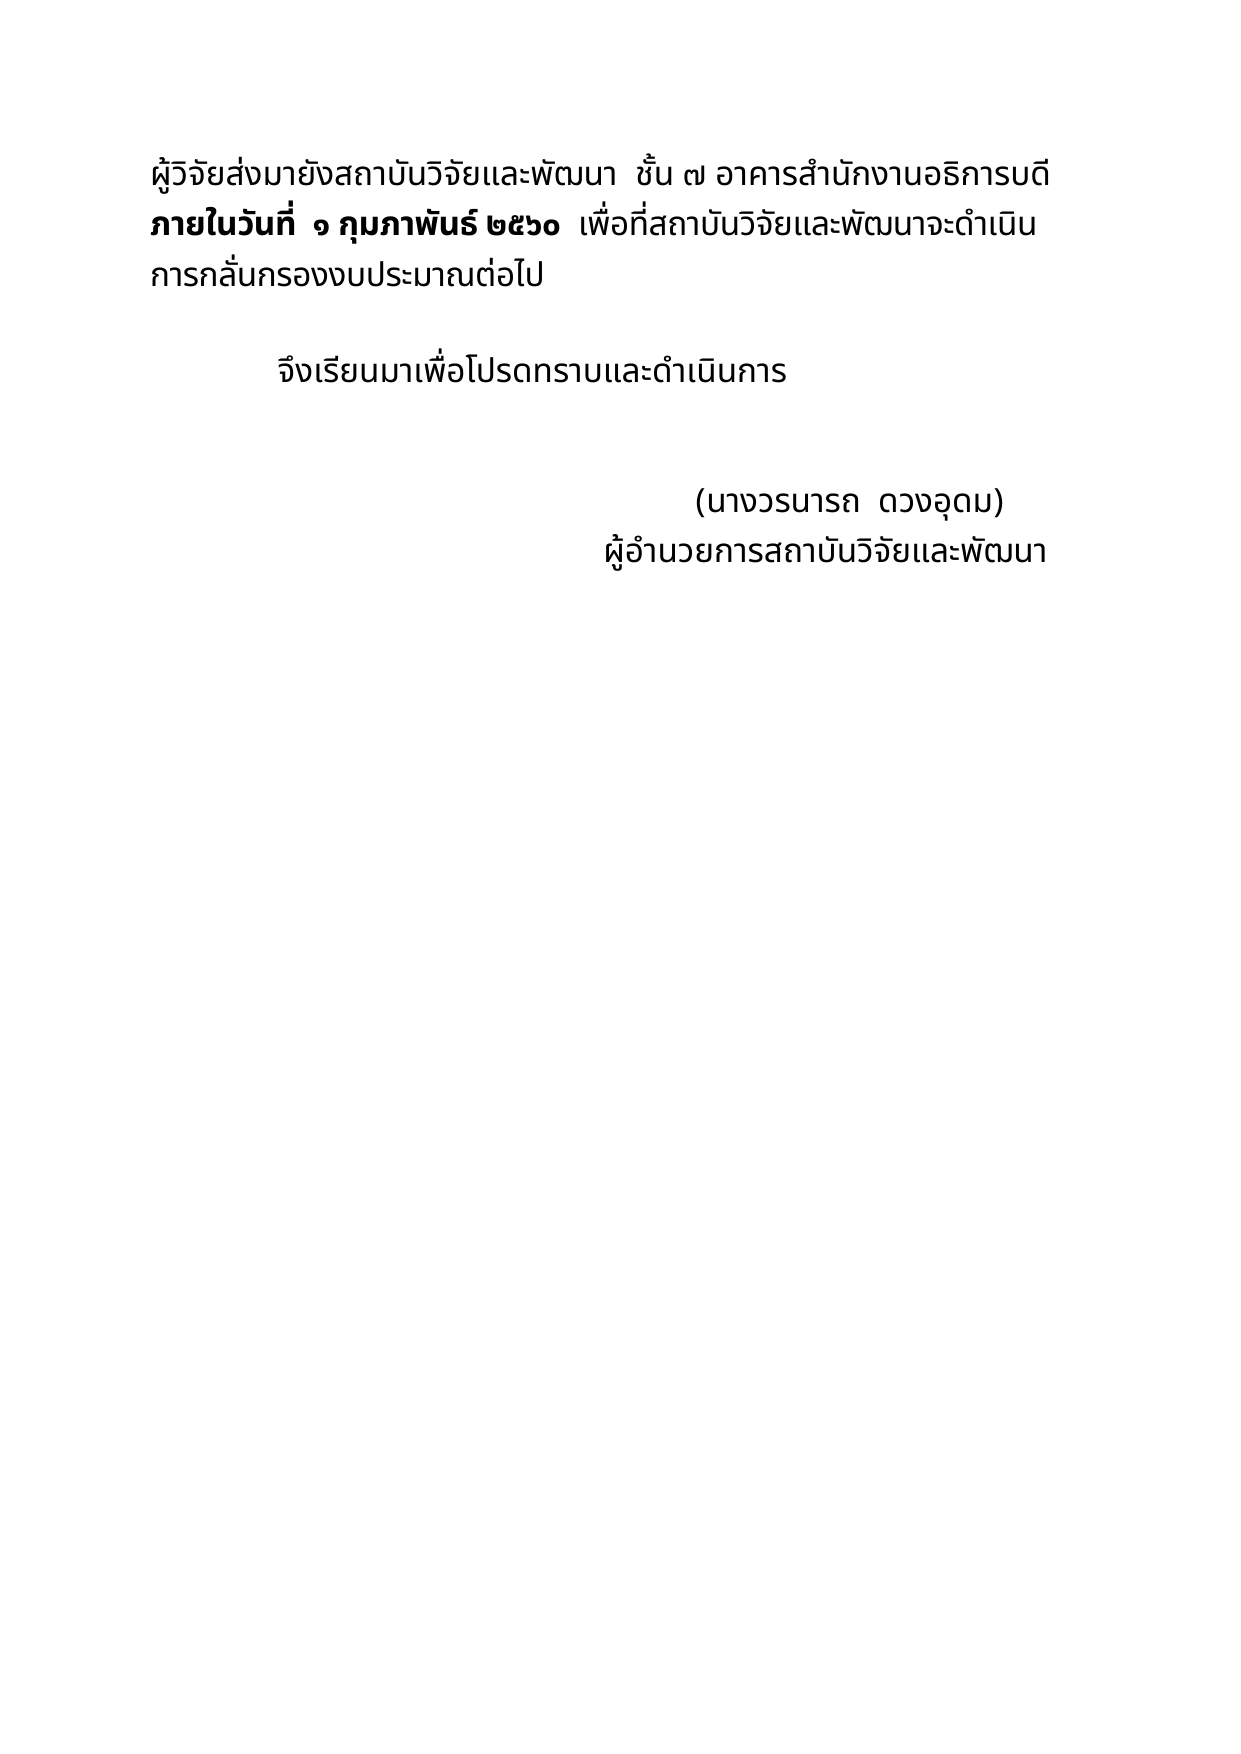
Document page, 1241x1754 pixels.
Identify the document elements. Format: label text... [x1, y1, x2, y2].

text ผู้อำนวยการสถาบันวิจัยและพัฒนา [150, 527, 1081, 577]
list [150, 150, 1090, 301]
text จึงเรียนมาเพื่อโปรดทราบและดำเนินการ [150, 347, 1081, 397]
text (นางวรนารถ ดวงอุดม) [150, 476, 1081, 527]
